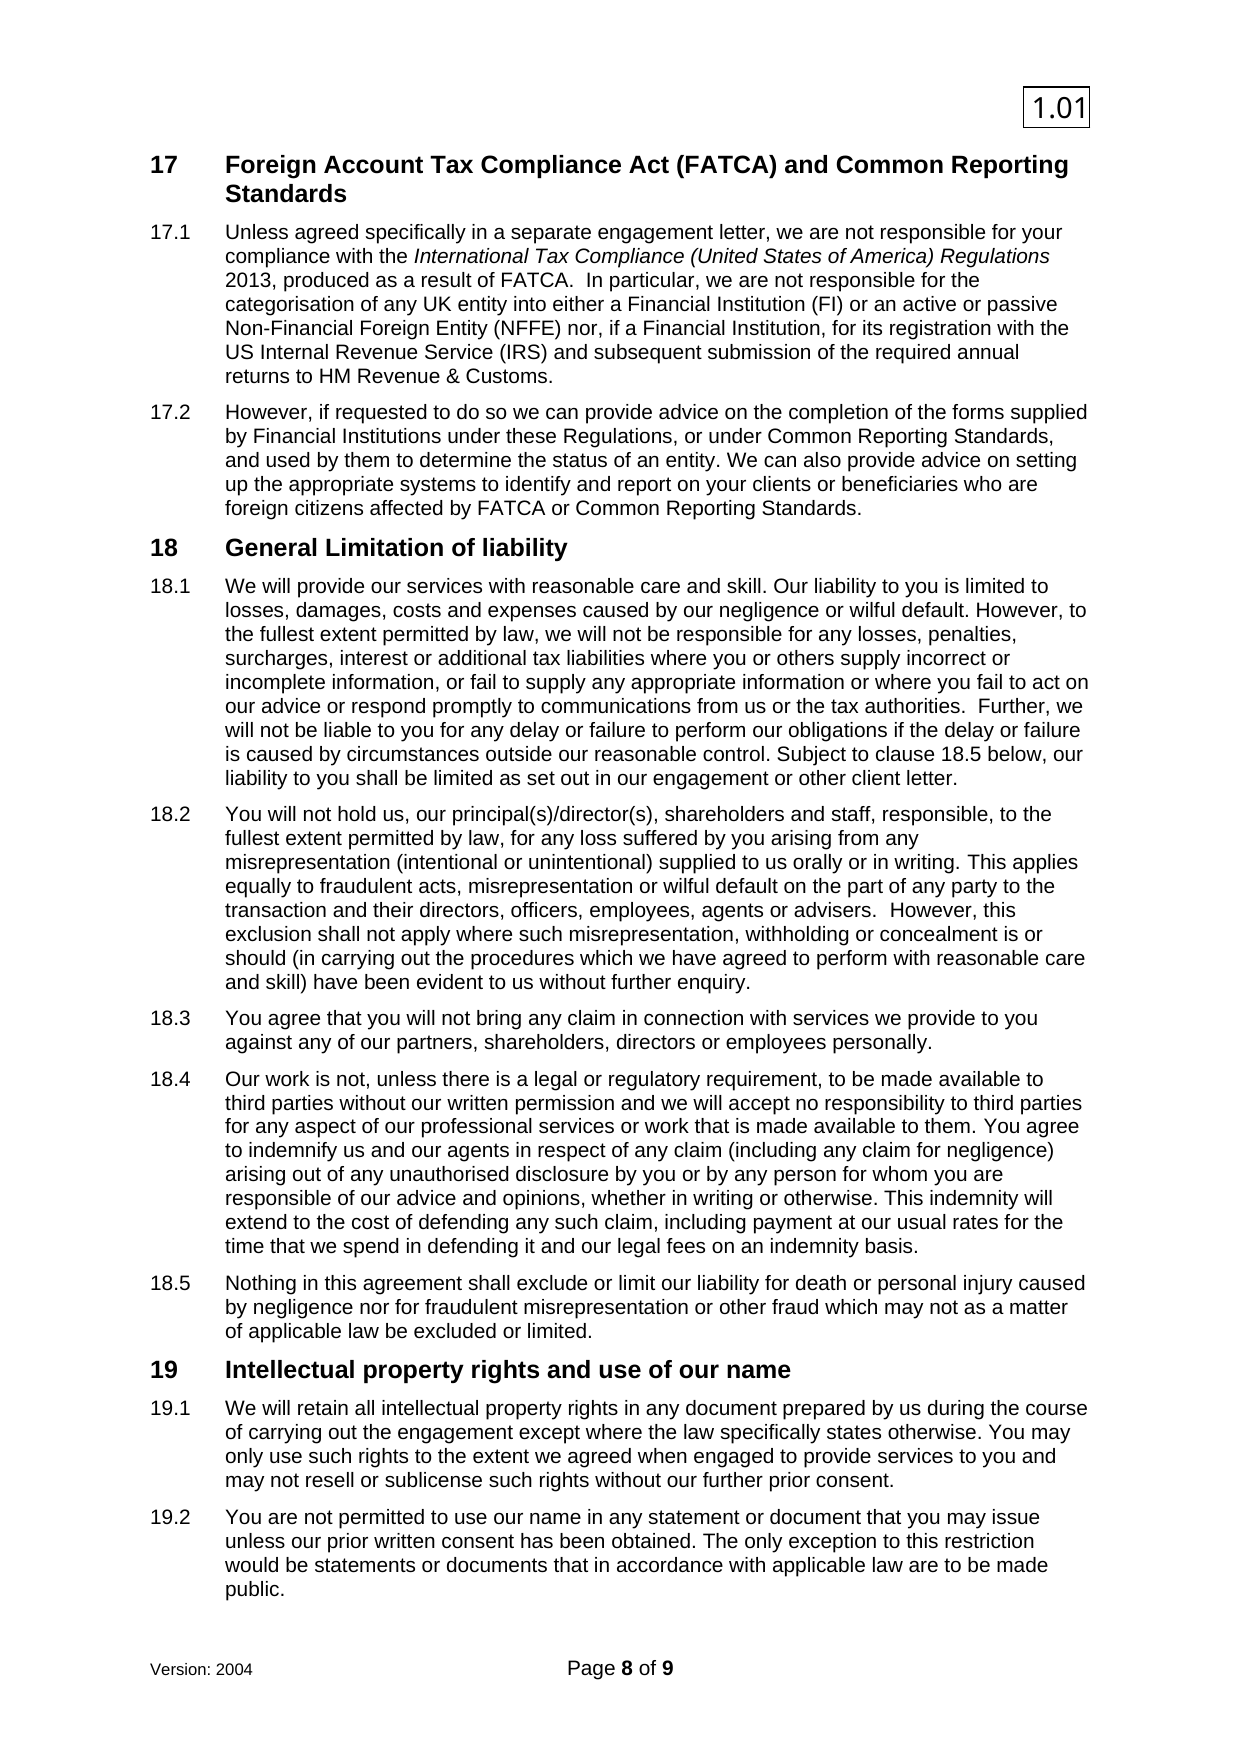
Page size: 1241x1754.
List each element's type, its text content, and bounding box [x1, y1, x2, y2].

text 19.1 We will retain all intellectual property rights in any document prepared by us during the course of carrying out the engagement except where the law specifically states otherwise. You may only use such rights to the extent we agreed when engaged to provide services to you and may not resell or sublicense such rights without our further prior consent. [150, 1396, 1090, 1492]
text 17.1 Unless agreed specifically in a separate engagement letter, we are not responsible for your compliance with the International Tax Compliance (United States of America) Regulations 2013, produced as a result of FATCA. In particular, we are not responsible for the categorisation of any UK entity into either a Financial Institution (FI) or an active or passive Non-Financial Foreign Entity (NFFE) nor, if a Financial Institution, for its registration with the US Internal Revenue Service (IRS) and subsequent submission of the required annual returns to HM Revenue & Customs. [150, 220, 1090, 388]
text 19.2 You are not permitted to use our name in any statement or document that you may issue unless our prior written consent has been obtained. The only exception to this restriction would be statements or documents that in accordance with applicable law are to be made public. [150, 1504, 1090, 1600]
subtitle 19 Intellectual property rights and use of our name [150, 1355, 1090, 1384]
text 18.4 Our work is not, unless there is a legal or regulatory requirement, to be made available to third parties without our written permission and we will accept no responsibility to third parties for any aspect of our professional services or work that is made available to them. You agree to indemnify us and our agents in respect of any claim (including any claim for negligence) arising out of any unauthorised disclosure by you or by any person for whom you are responsible of our advice and opinions, whether in writing or otherwise. This indemnity will extend to the cost of defending any such claim, including payment at our usual rates for the time that we spend in defending it and our legal fees on an indemnity basis. [150, 1066, 1090, 1258]
text 18.2 You will not hold us, our principal(s)/director(s), shareholders and staff, responsible, to the fullest extent permitted by law, for any loss suffered by you arising from any misrepresentation (intentional or unintentional) supplied to us orally or in writing. This applies equally to fraudulent acts, misrepresentation or wilful default on the part of any party to the transaction and their directors, officers, employees, agents or advisers. However, this exclusion shall not apply where such misrepresentation, withholding or concealment is or should (in carrying out the procedures which we have agreed to perform with reasonable care and skill) have been evident to us without further enquiry. [150, 802, 1090, 993]
text 17.2 However, if requested to do so we can provide advice on the completion of the forms supplied by Financial Institutions under these Regulations, or under Common Reporting Standards, and used by them to determine the status of an entity. We can also provide advice on setting up the appropriate systems to identify and report on your clients or beneficiaries who are foreign citizens affected by FATCA or Common Reporting Standards. [150, 400, 1090, 520]
text 18.5 Nothing in this agreement shall exclude or limit our liability for death or personal injury caused by negligence nor for fraudulent misrepresentation or other fraud which may not as a matter of applicable law be excluded or limited. [150, 1271, 1090, 1342]
text 18.3 You agree that you will not bring any claim in connection with services we provide to you against any of our partners, shareholders, directors or employees personally. [150, 1006, 1090, 1054]
subtitle 18 General Limitation of liability [150, 532, 1090, 561]
subtitle 17 Foreign Account Tax Compliance Act (FATCA) and Common Reporting Standards [150, 150, 1090, 207]
text 18.1 We will provide our services with reasonable care and skill. Our liability to you is limited to losses, damages, costs and expenses caused by our negligence or wilful default. However, to the fullest extent permitted by law, we will not be responsible for any losses, penalties, surcharges, interest or additional tax liabilities where you or others supply incorrect or incomplete information, or fail to supply any appropriate information or where you fail to act on our advice or respond promptly to communications from us or the tax authorities. Further, we will not be liable to you for any delay or failure to perform our obligations if the delay or failure is caused by circumstances outside our reasonable control. Subject to clause 18.5 below, our liability to you shall be limited as set out in our engagement or other client letter. [150, 574, 1090, 789]
